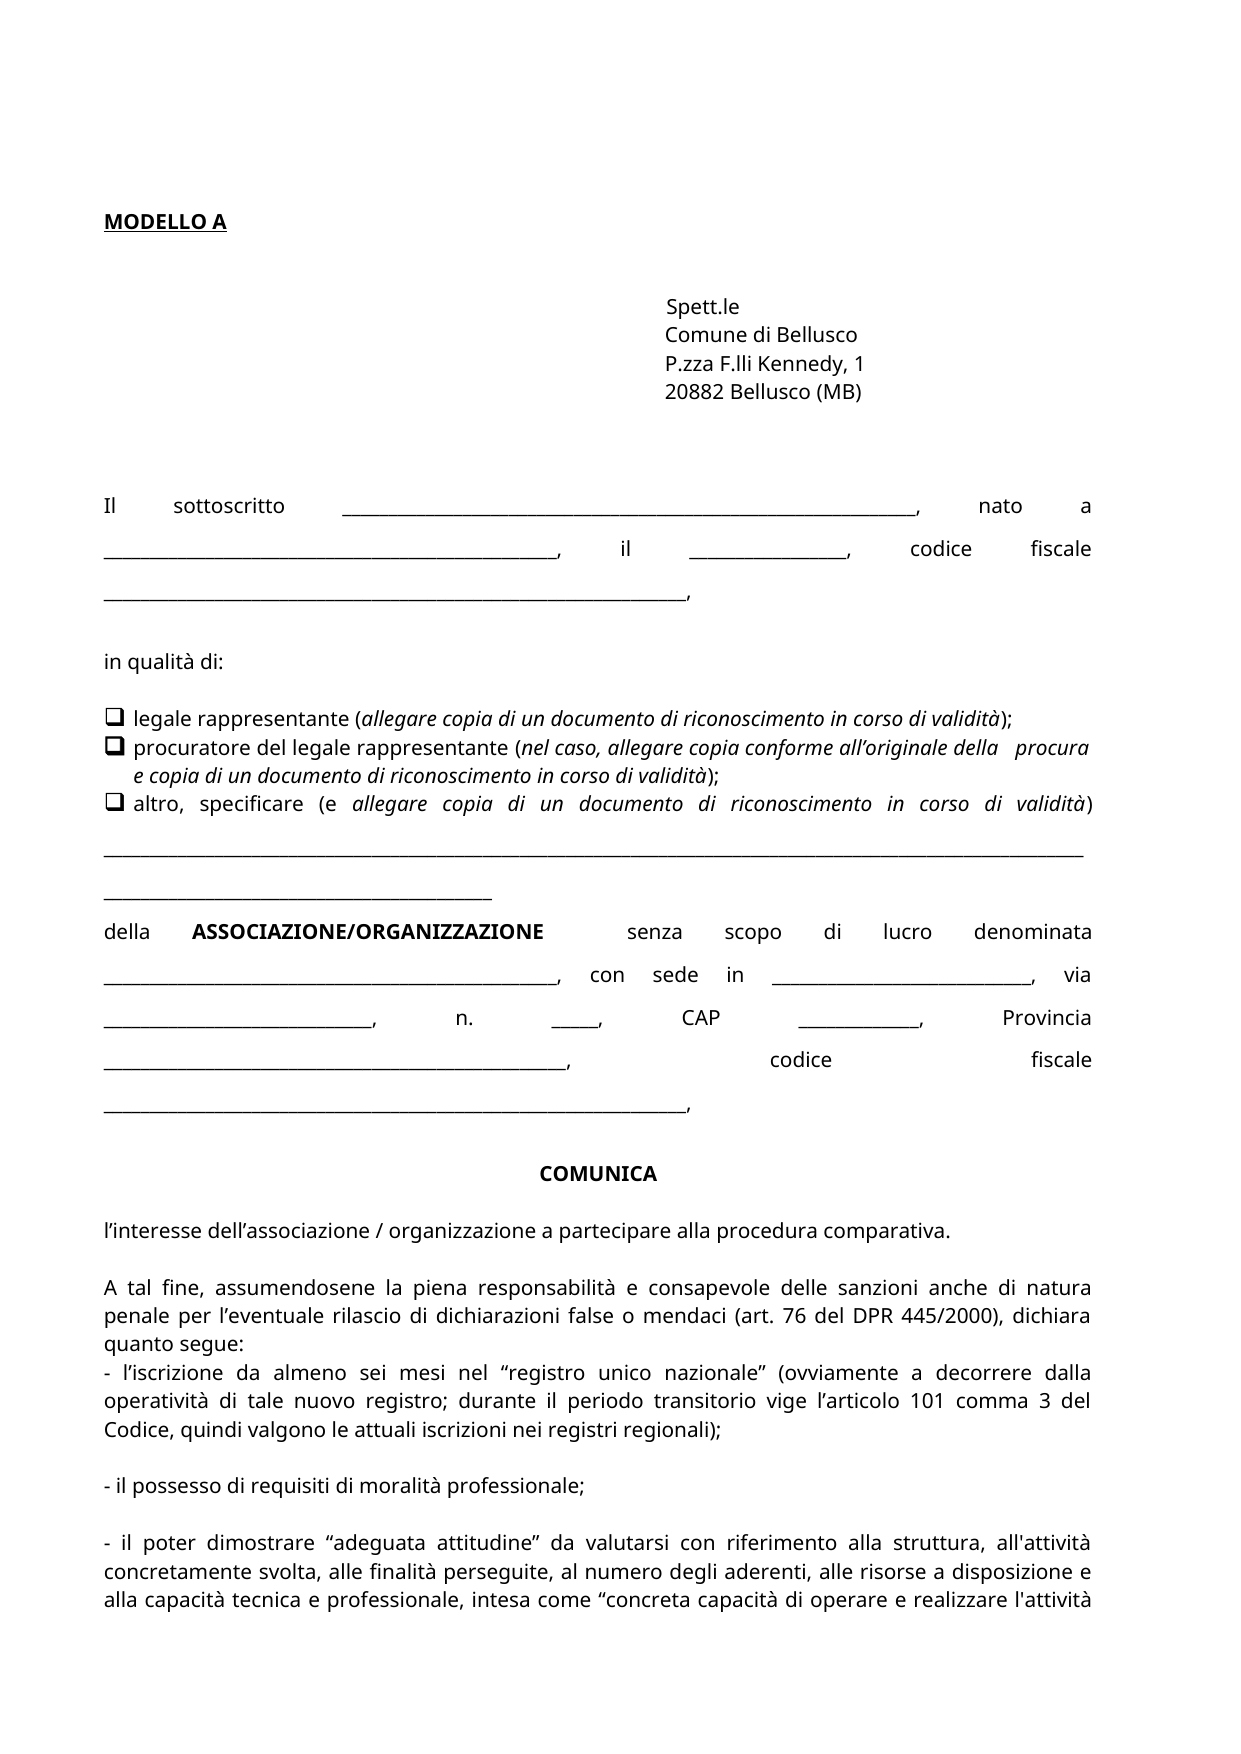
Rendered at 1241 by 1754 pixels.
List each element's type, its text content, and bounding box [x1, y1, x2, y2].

text - il possesso di requisiti di moralità professionale; [103, 1472, 1093, 1500]
text l’interesse dell’associazione / organizzazione a partecipare alla procedura comparativa. [103, 1216, 1093, 1244]
text - l’iscrizione da almeno sei mesi nel “registro unico nazionale” (ovviamente a decorrere dalla operatività di tale nuovo registro; durante il periodo transitorio vige l’articolo 101 comma 3 del Codice, quindi valgono le attuali iscrizioni nei registri regionali); [103, 1358, 1093, 1443]
text Comune di Bellusco [103, 321, 1093, 349]
text 20882 Bellusco (MB) [103, 377, 1093, 406]
list procuratore del legale rappresentante (nel caso, allegare copia conforme all’originale della procura e copia di un documento di riconoscimento in corso di validità); [103, 733, 1093, 789]
text in qualità di: [103, 647, 1093, 676]
list legale rappresentante (allegare copia di un documento di riconoscimento in corso di validità); [103, 704, 1093, 733]
text COMUNICA [103, 1159, 1093, 1187]
text MODELLO A [103, 207, 1093, 235]
list altro, specificare (e allegare copia di un documento di riconoscimento in corso di validità) ____________________________________________________________________________________________________________________________________________________ [103, 789, 1093, 903]
text Il sottoscritto ______________________________________________________________, nato a _________________________________________________, il _________________, codice fiscale _______________________________________________________________, [103, 491, 1093, 605]
text della ASSOCIAZIONE/ORGANIZZAZIONE senza scopo di lucro denominata _________________________________________________, con sede in ____________________________, via _____________________________, n. _____, CAP _____________, Provincia __________________________________________________, codice fiscale _______________________________________________________________, [103, 917, 1093, 1116]
text Spett.le [103, 292, 1093, 321]
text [103, 1528, 1093, 1614]
text A tal fine, assumendosene la piena responsabilità e consapevole delle sanzioni anche di natura penale per l’eventuale rilascio di dichiarazioni false o mendaci (art. 76 del DPR 445/2000), dichiara quanto segue: [103, 1273, 1093, 1358]
text P.zza F.lli Kennedy, 1 [103, 349, 1093, 377]
